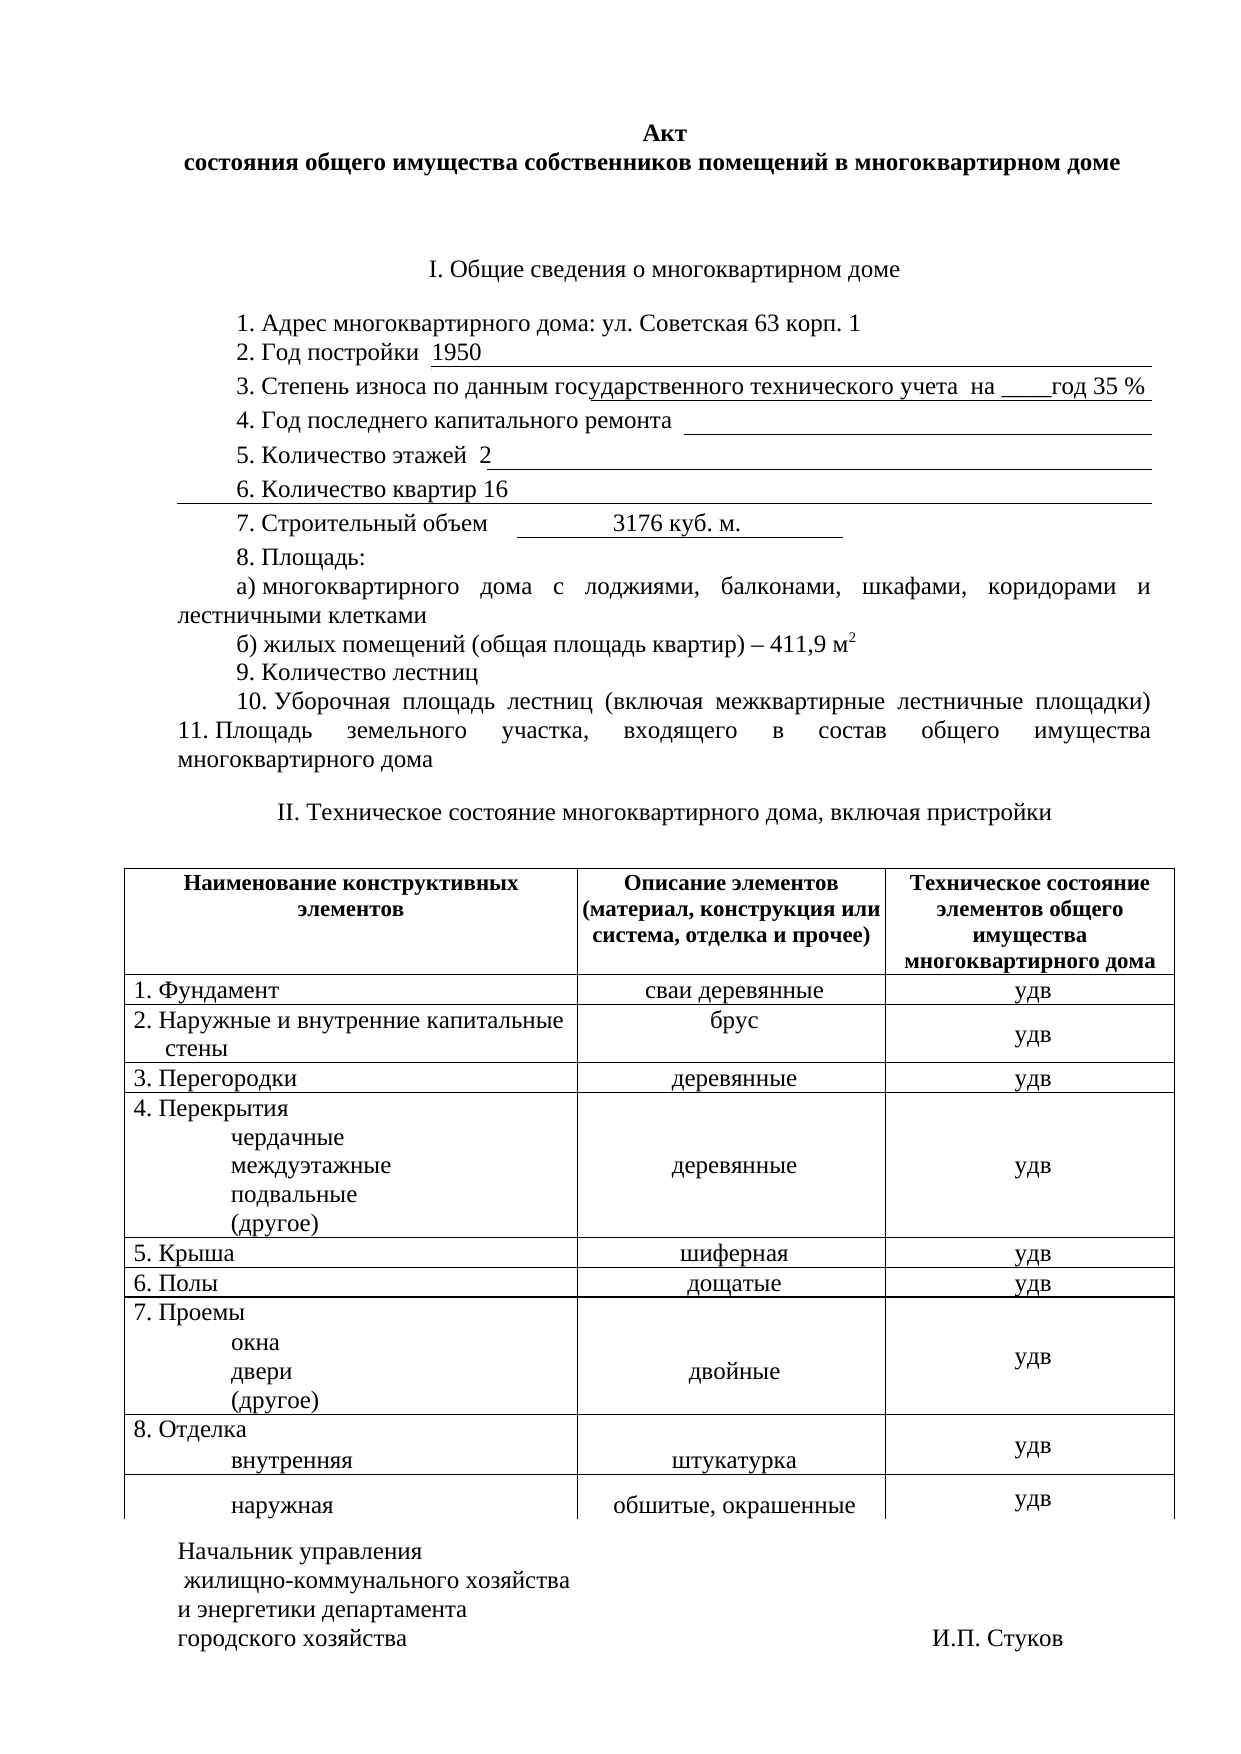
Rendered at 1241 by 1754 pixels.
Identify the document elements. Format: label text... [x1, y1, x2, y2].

text Акт [177, 118, 1152, 147]
text 5. Количество этажей 2 [177, 440, 1152, 468]
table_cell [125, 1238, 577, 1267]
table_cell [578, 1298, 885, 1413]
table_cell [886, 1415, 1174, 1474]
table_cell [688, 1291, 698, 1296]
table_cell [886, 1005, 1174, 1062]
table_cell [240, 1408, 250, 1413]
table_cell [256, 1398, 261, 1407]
text 3. Степень износа по данным государственного технического учета на ____год 35 % [177, 371, 1152, 400]
text 1. Адрес многоквартирного дома: ул. Советская 63 корп. 1 [177, 308, 1152, 337]
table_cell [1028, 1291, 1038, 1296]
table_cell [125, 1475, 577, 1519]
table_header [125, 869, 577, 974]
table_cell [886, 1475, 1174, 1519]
text 9. Количество лестниц [177, 657, 1152, 686]
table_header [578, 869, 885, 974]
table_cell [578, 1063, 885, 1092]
text I. Общие сведения о многоквартирном доме [177, 254, 1152, 283]
text 8. Площадь: [177, 542, 1152, 571]
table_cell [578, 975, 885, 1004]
text 7. Строительный объем 3176 куб. м. [177, 508, 1152, 537]
text а) многоквартирного дома с лоджиями, балконами, шкафами, коридорами и лестничными клетками [177, 571, 1152, 629]
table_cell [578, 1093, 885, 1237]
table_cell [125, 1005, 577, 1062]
text 2. Год постройки 1950 [177, 337, 1152, 366]
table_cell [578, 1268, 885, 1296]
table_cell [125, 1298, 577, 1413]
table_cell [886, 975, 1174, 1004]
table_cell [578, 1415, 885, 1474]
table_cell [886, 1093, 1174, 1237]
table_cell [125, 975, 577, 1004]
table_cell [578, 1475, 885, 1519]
text II. Техническое состояние многоквартирного дома, включая пристройки [177, 797, 1152, 826]
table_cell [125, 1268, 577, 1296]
text б) жилых помещений (общая площадь квартир) – 411,9 м2 [177, 629, 1152, 657]
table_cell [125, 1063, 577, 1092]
text 10. Уборочная площадь лестниц (включая межквартирные лестничные площадки) 11. Площадь земельного участка, входящего в состав общего имущества многоквартирного дома [177, 686, 1152, 772]
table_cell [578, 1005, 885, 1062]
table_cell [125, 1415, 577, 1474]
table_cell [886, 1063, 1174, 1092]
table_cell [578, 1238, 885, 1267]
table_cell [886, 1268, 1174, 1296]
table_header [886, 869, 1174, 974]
text состояния общего имущества собственников помещений в многоквартирном доме [177, 147, 1152, 176]
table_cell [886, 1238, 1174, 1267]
text 4. Год последнего капитального ремонта [177, 405, 1152, 434]
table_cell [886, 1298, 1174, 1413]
text 6. Количество квартир 16 [177, 474, 1152, 503]
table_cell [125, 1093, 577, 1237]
